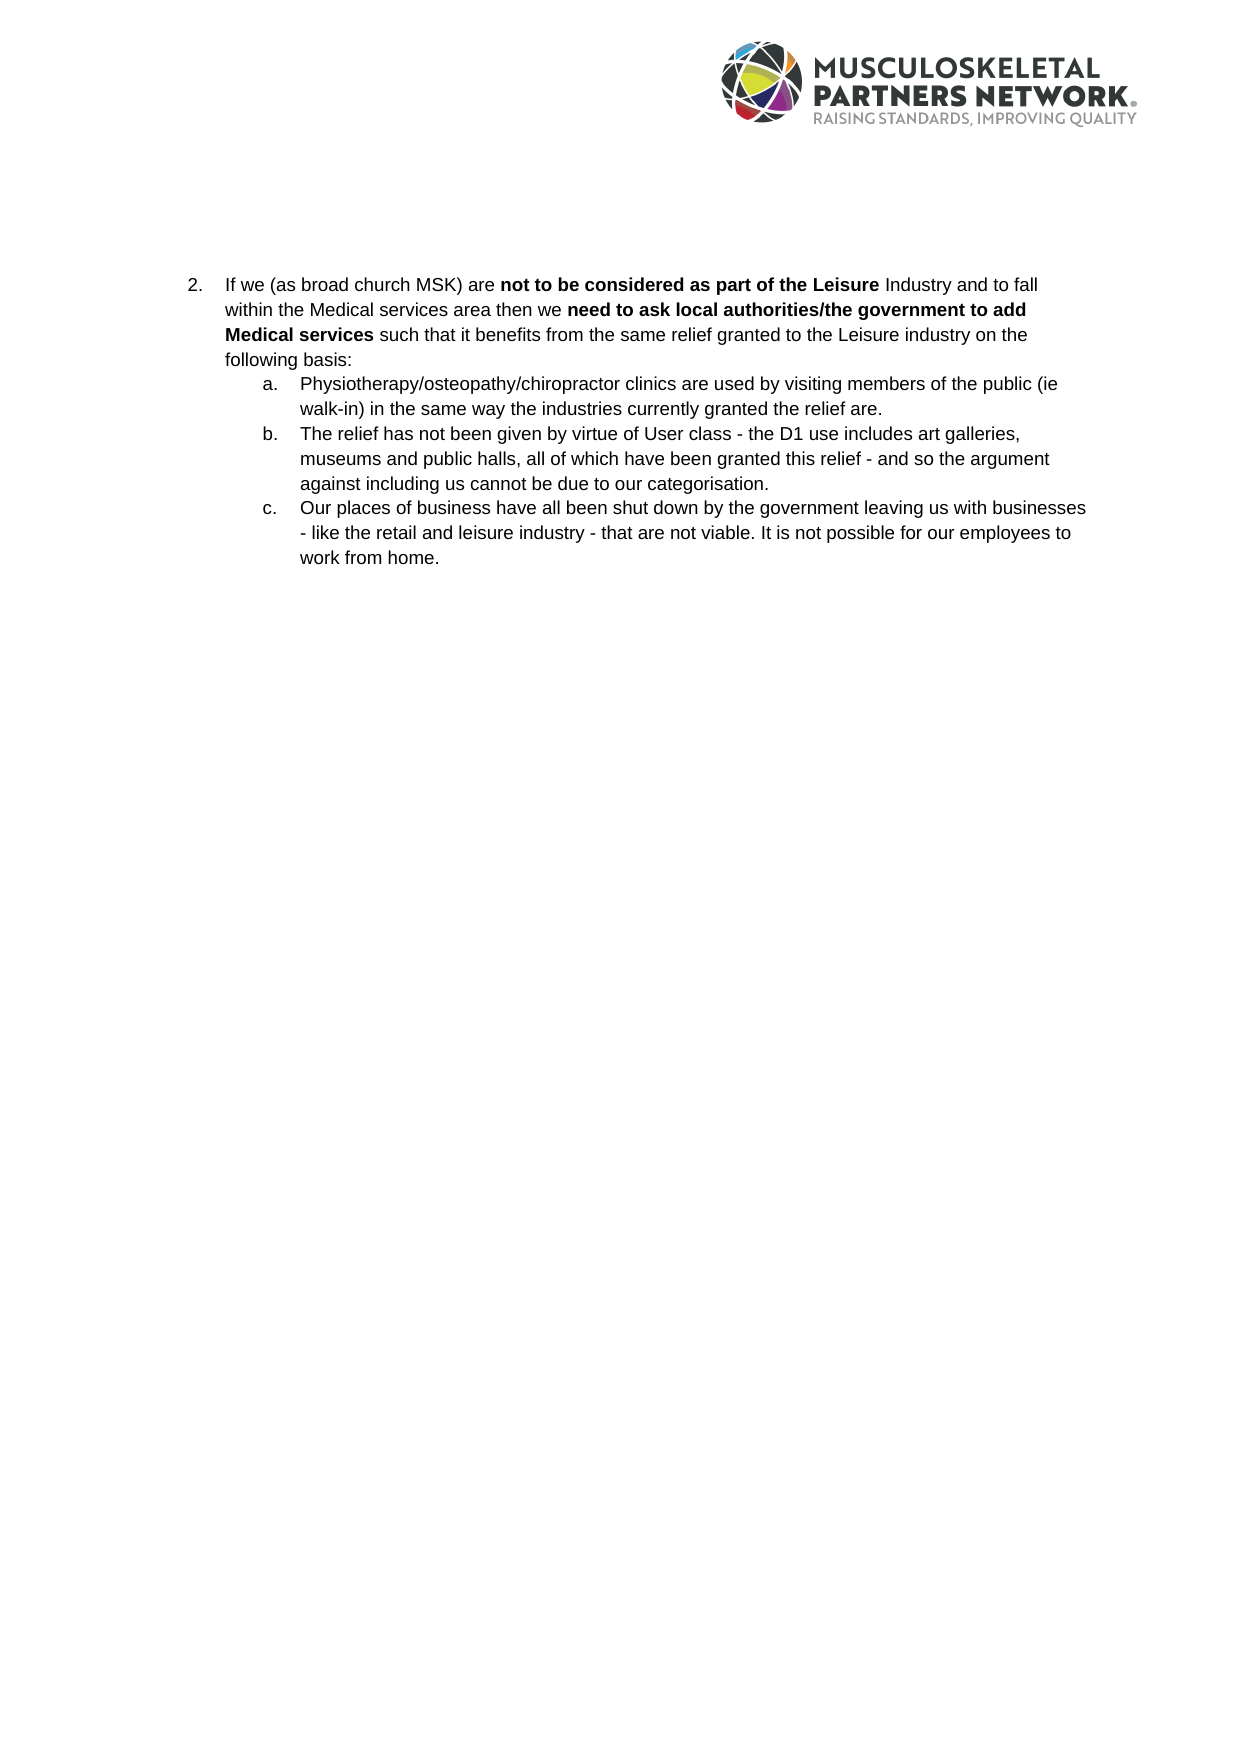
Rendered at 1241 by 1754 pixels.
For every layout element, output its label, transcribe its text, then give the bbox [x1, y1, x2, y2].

list Physiotherapy/osteopathy/chiropractor clinics are used by visiting members of the public (ie walk-in) in the same way the industries currently granted the relief are. [262, 373, 1090, 419]
picture [709, 28, 1161, 148]
list The relief has not been given by virtue of User class - the D1 use includes art galleries, museums and public halls, all of which have been granted this relief - and so the argument against including us cannot be due to our categorisation. [262, 423, 1090, 494]
list Our places of business have all been shut down by the government leaving us with businesses - like the retail and leisure industry - that are not viable. It is not possible for our employees to work from home. [262, 497, 1090, 568]
list If we (as broad church MSK) are not to be considered as part of the Leisure Industry and to fall within the Medical services area then we need to ask local authorities/the government to add Medical services such that it benefits from the same relief granted to the Leisure industry on the following basis: [187, 274, 1090, 370]
